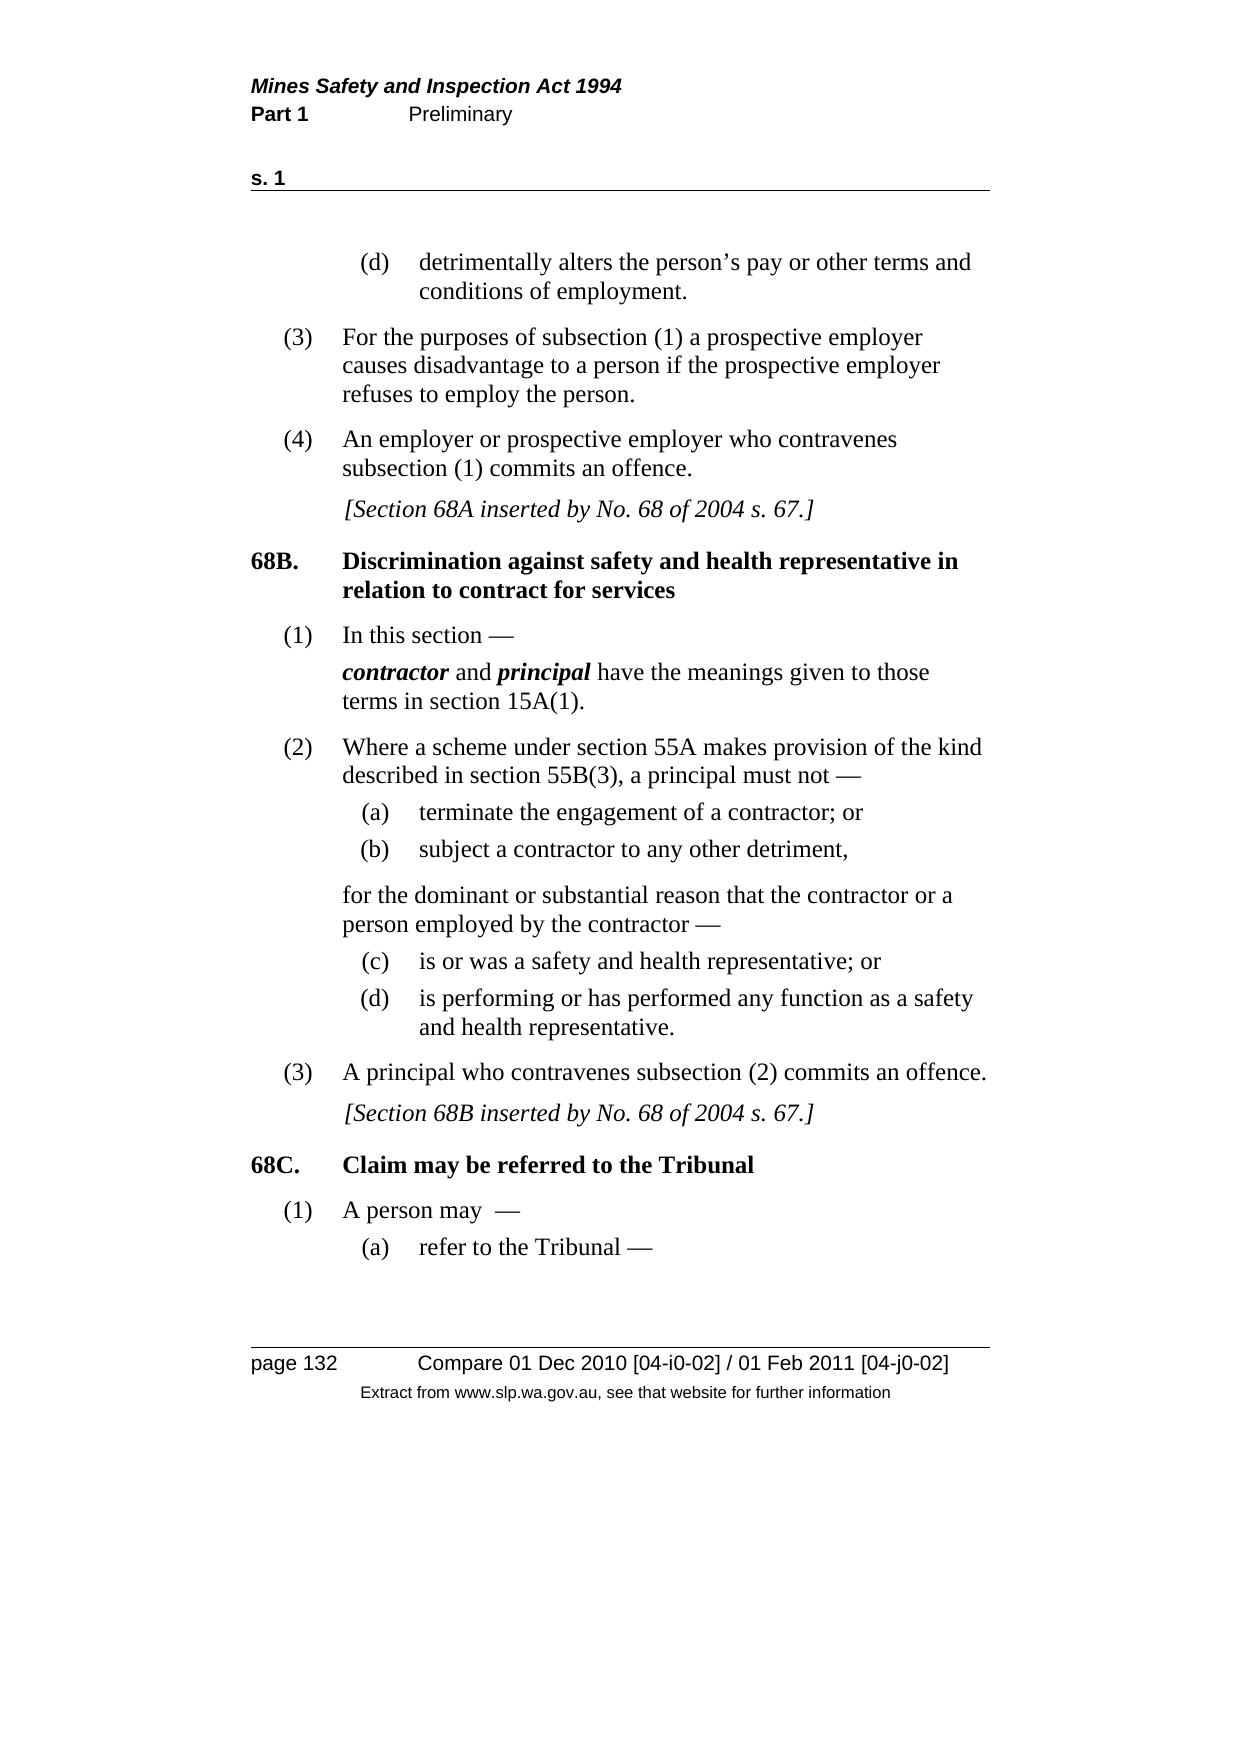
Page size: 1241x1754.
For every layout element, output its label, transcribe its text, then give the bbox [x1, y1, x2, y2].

text (3) For the purposes of subsection (1) a prospective employer causes disadvantage to a person if the prospective employer refuses to employ the person. [251, 322, 990, 408]
text (a) terminate the engagement of a contractor; or [251, 797, 990, 826]
text (a) refer to the Tribunal — [251, 1232, 990, 1261]
text (1) In this section — [251, 620, 990, 649]
text (2) Where a scheme under section 55A makes provision of the kind described in section 55B(3), a principal must not — [251, 732, 990, 789]
text (3) A principal who contravenes subsection (2) commits an offence. [251, 1057, 990, 1086]
text (d) is performing or has performed any function as a safety and health representative. [251, 983, 990, 1040]
text [Section 68B inserted by No. 68 of 2004 s. 67.] [251, 1098, 990, 1127]
text (c) is or was a safety and health representative; or [251, 946, 990, 974]
text (4) An employer or prospective employer who contravenes subsection (1) commits an offence. [251, 424, 990, 482]
text [Section 68A inserted by No. 68 of 2004 s. 67.] [251, 494, 990, 523]
text (b) subject a contractor to any other detriment, [251, 834, 990, 863]
text contractor and principal have the meanings given to those terms in section 15A(1). [251, 657, 990, 715]
text (d) detrimentally alters the person’s pay or other terms and conditions of employment. [251, 247, 990, 305]
text (1) A person may — [251, 1195, 990, 1224]
subtitle 68C. Claim may be referred to the Tribunal [251, 1150, 990, 1179]
subtitle 68B. Discrimination against safety and health representative in relation to contract for services [251, 546, 990, 604]
text for the dominant or substantial reason that the contractor or a person employed by the contractor — [251, 880, 990, 937]
